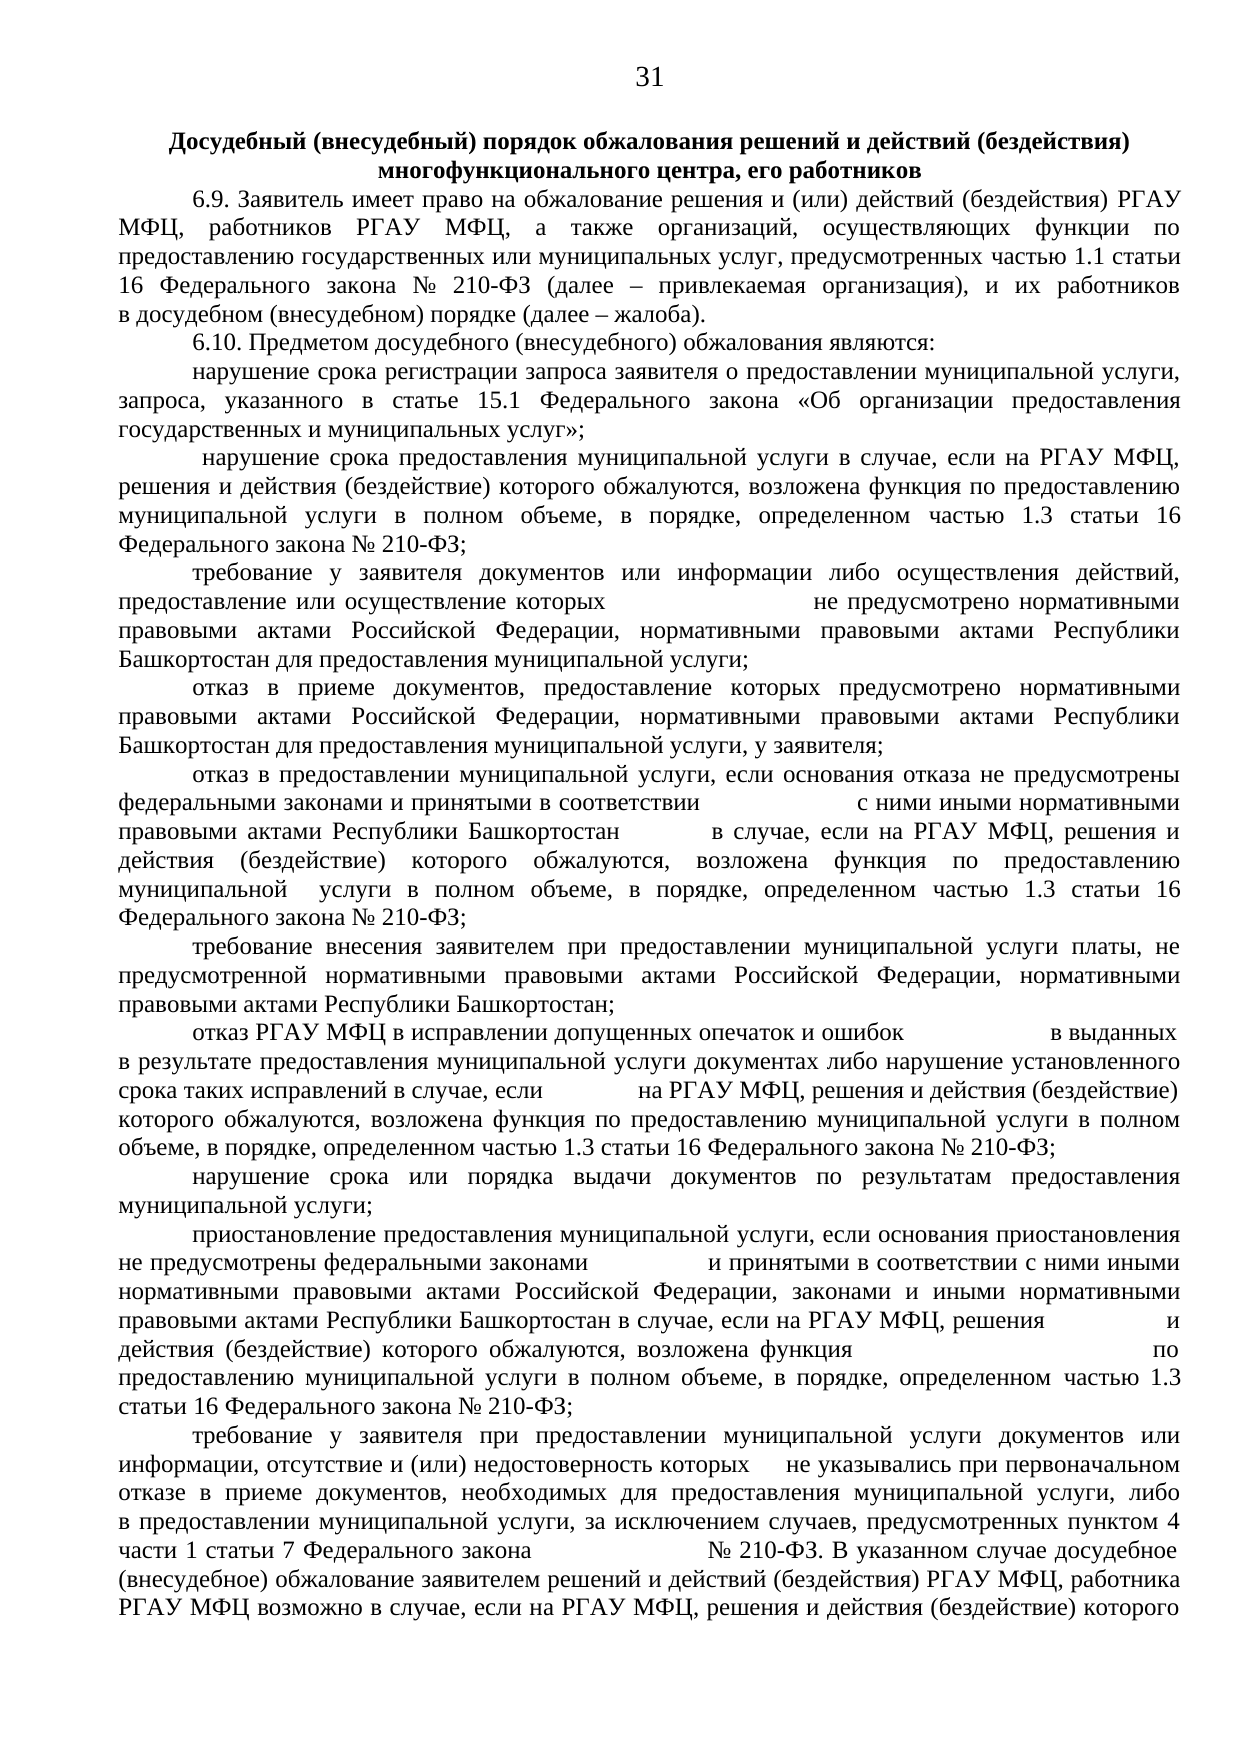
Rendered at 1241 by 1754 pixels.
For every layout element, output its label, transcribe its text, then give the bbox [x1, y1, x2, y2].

text нарушение срока регистрации запроса заявителя о предоставлении муниципальной услуги, запроса, указанного в статье 15.1 Федерального закона «Об организации предоставления государственных и муниципальных услуг»; [118, 356, 1181, 442]
text отказ РГАУ МФЦ в исправлении допущенных опечаток и ошибок в выданных в результате предоставления муниципальной услуги документах либо нарушение установленного срока таких исправлений в случае, если на РГАУ МФЦ, решения и действия (бездействие) которого обжалуются, возложена функция по предоставлению муниципальной услуги в полном объеме, в порядке, определенном частью 1.3 статьи 16 Федерального закона № 210-ФЗ; [118, 1017, 1181, 1161]
text требование внесения заявителем при предоставлении муниципальной услуги платы, не предусмотренной нормативными правовыми актами Российской Федерации, нормативными правовыми актами Республики Башкортостан; [118, 931, 1181, 1017]
text Досудебный (внесудебный) порядок обжалования решений и действий (бездействия) многофункционального центра, его работников [118, 126, 1181, 184]
text отказ в предоставлении муниципальной услуги, если основания отказа не предусмотрены федеральными законами и принятыми в соответствии с ними иными нормативными правовыми актами Республики Башкортостан в случае, если на РГАУ МФЦ, решения и действия (бездействие) которого обжалуются, возложена функция по предоставлению муниципальной услуги в полном объеме, в порядке, определенном частью 1.3 статьи 16 Федерального закона № 210-ФЗ; [118, 759, 1181, 931]
text нарушение срока или порядка выдачи документов по результатам предоставления муниципальной услуги; [118, 1161, 1181, 1219]
text требование у заявителя документов или информации либо осуществления действий, предоставление или осуществление которых не предусмотрено нормативными правовыми актами Российской Федерации, нормативными правовыми актами Республики Башкортостан для предоставления муниципальной услуги; [118, 557, 1181, 672]
text приостановление предоставления муниципальной услуги, если основания приостановления не предусмотрены федеральными законами и принятыми в соответствии с ними иными нормативными правовыми актами Российской Федерации, законами и иными нормативными правовыми актами Республики Башкортостан в случае, если на РГАУ МФЦ, решения и действия (бездействие) которого обжалуются, возложена функция по предоставлению муниципальной услуги в полном объеме, в порядке, определенном частью 1.3 статьи 16 Федерального закона № 210-ФЗ; [118, 1219, 1181, 1420]
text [118, 1420, 1181, 1621]
text 6.9. Заявитель имеет право на обжалование решения и (или) действий (бездействия) РГАУ МФЦ, работников РГАУ МФЦ, а также организаций, осуществляющих функции по предоставлению государственных или муниципальных услуг, предусмотренных частью 1.1 статьи 16 Федерального закона № 210-ФЗ (далее – привлекаемая организация), и их работников в досудебном (внесудебном) порядке (далее – жалоба). [118, 184, 1181, 327]
text нарушение срока предоставления муниципальной услуги в случае, если на РГАУ МФЦ, решения и действия (бездействие) которого обжалуются, возложена функция по предоставлению муниципальной услуги в полном объеме, в порядке, определенном частью 1.3 статьи 16 Федерального закона № 210-ФЗ; [118, 442, 1181, 557]
text отказ в приеме документов, предоставление которых предусмотрено нормативными правовыми актами Российской Федерации, нормативными правовыми актами Республики Башкортостан для предоставления муниципальной услуги, у заявителя; [118, 672, 1181, 759]
text 6.10. Предметом досудебного (внесудебного) обжалования являются: [118, 327, 1181, 356]
